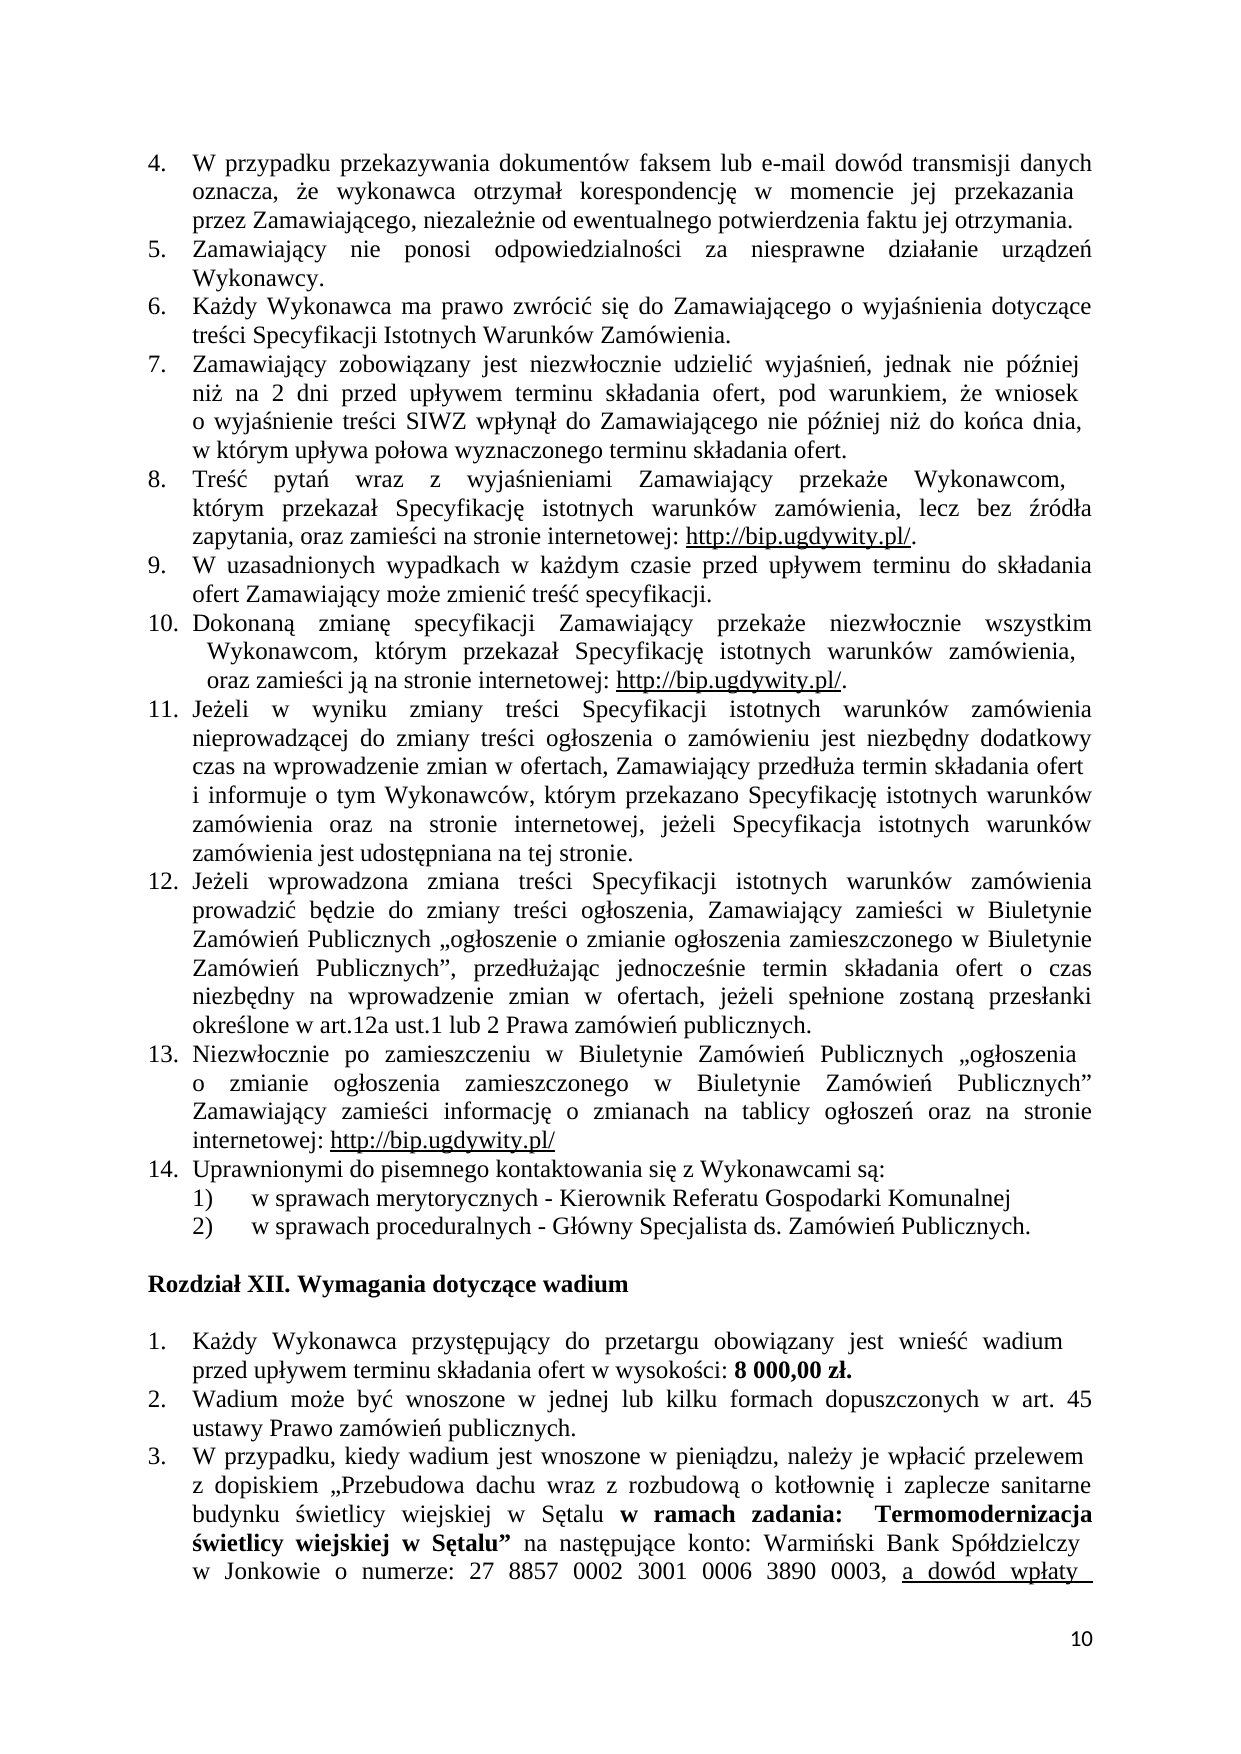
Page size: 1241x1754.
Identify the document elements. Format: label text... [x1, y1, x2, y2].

list Każdy Wykonawca ma prawo zwrócić się do Zamawiającego o wyjaśnienia dotyczące treści Specyfikacji Istotnych Warunków Zamówienia. [148, 291, 1093, 349]
list Uprawnionymi do pisemnego kontaktowania się z Wykonawcami są: [148, 1154, 1093, 1183]
text Rozdział XII. Wymagania dotyczące wadium [148, 1269, 1093, 1298]
list Treść pytań wraz z wyjaśnieniami Zamawiający przekaże Wykonawcom, którym przekazał Specyfikację istotnych warunków zamówienia, lecz bez źródła zapytania, oraz zamieści na stronie internetowej: http://bip.ugdywity.pl/. [148, 464, 1093, 550]
list W przypadku przekazywania dokumentów faksem lub e-mail dowód transmisji danych oznacza, że wykonawca otrzymał korespondencję w momencie jej przekazania przez Zamawiającego, niezależnie od ewentualnego potwierdzenia faktu jej otrzymania. [148, 148, 1093, 234]
list Zamawiający nie ponosi odpowiedzialności za niesprawne działanie urządzeń Wykonawcy. [148, 234, 1093, 291]
list Niezwłocznie po zamieszczeniu w Biuletynie Zamówień Publicznych „ogłoszenia o zmianie ogłoszenia zamieszczonego w Biuletynie Zamówień Publicznych” Zamawiający zamieści informację o zmianach na tablicy ogłoszeń oraz na stronie internetowej: http://bip.ugdywity.pl/ [148, 1039, 1093, 1154]
list Jeżeli w wyniku zmiany treści Specyfikacji istotnych warunków zamówienia nieprowadzącej do zmiany treści ogłoszenia o zamówieniu jest niezbędny dodatkowy czas na wprowadzenie zmian w ofertach, Zamawiający przedłuża termin składania ofert i informuje o tym Wykonawców, którym przekazano Specyfikację istotnych warunków zamówienia oraz na stronie internetowej, jeżeli Specyfikacja istotnych warunków zamówienia jest udostępniana na tej stronie. [148, 694, 1093, 866]
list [148, 1441, 1093, 1585]
list Zamawiający zobowiązany jest niezwłocznie udzielić wyjaśnień, jednak nie później niż na 2 dni przed upływem terminu składania ofert, pod warunkiem, że wniosek o wyjaśnienie treści SIWZ wpłynął do Zamawiającego nie później niż do końca dnia, w którym upływa połowa wyznaczonego terminu składania ofert. [148, 349, 1093, 464]
list Jeżeli wprowadzona zmiana treści Specyfikacji istotnych warunków zamówienia prowadzić będzie do zmiany treści ogłoszenia, Zamawiający zamieści w Biuletynie Zamówień Publicznych „ogłoszenie o zmianie ogłoszenia zamieszczonego w Biuletynie Zamówień Publicznych”, przedłużając jednocześnie termin składania ofert o czas niezbędny na wprowadzenie zmian w ofertach, jeżeli spełnione zostaną przesłanki określone w art.12a ust.1 lub 2 Prawa zamówień publicznych. [148, 866, 1093, 1039]
list w sprawach merytorycznych - Kierownik Referatu Gospodarki Komunalnej [192, 1183, 1093, 1211]
list Każdy Wykonawca przystępujący do przetargu obowiązany jest wnieść wadium przed upływem terminu składania ofert w wysokości: 8 000,00 zł. [148, 1326, 1093, 1384]
list Dokonaną zmianę specyfikacji Zamawiający przekaże niezwłocznie wszystkim Wykonawcom, którym przekazał Specyfikację istotnych warunków zamówienia, oraz zamieści ją na stronie internetowej: http://bip.ugdywity.pl/. [148, 608, 1093, 694]
list Wadium może być wnoszone w jednej lub kilku formach dopuszczonych w art. 45 ustawy Prawo zamówień publicznych. [148, 1384, 1093, 1441]
list W uzasadnionych wypadkach w każdym czasie przed upływem terminu do składania ofert Zamawiający może zmienić treść specyfikacji. [148, 550, 1093, 608]
list w sprawach proceduralnych - Główny Specjalista ds. Zamówień Publicznych. [192, 1211, 1093, 1240]
